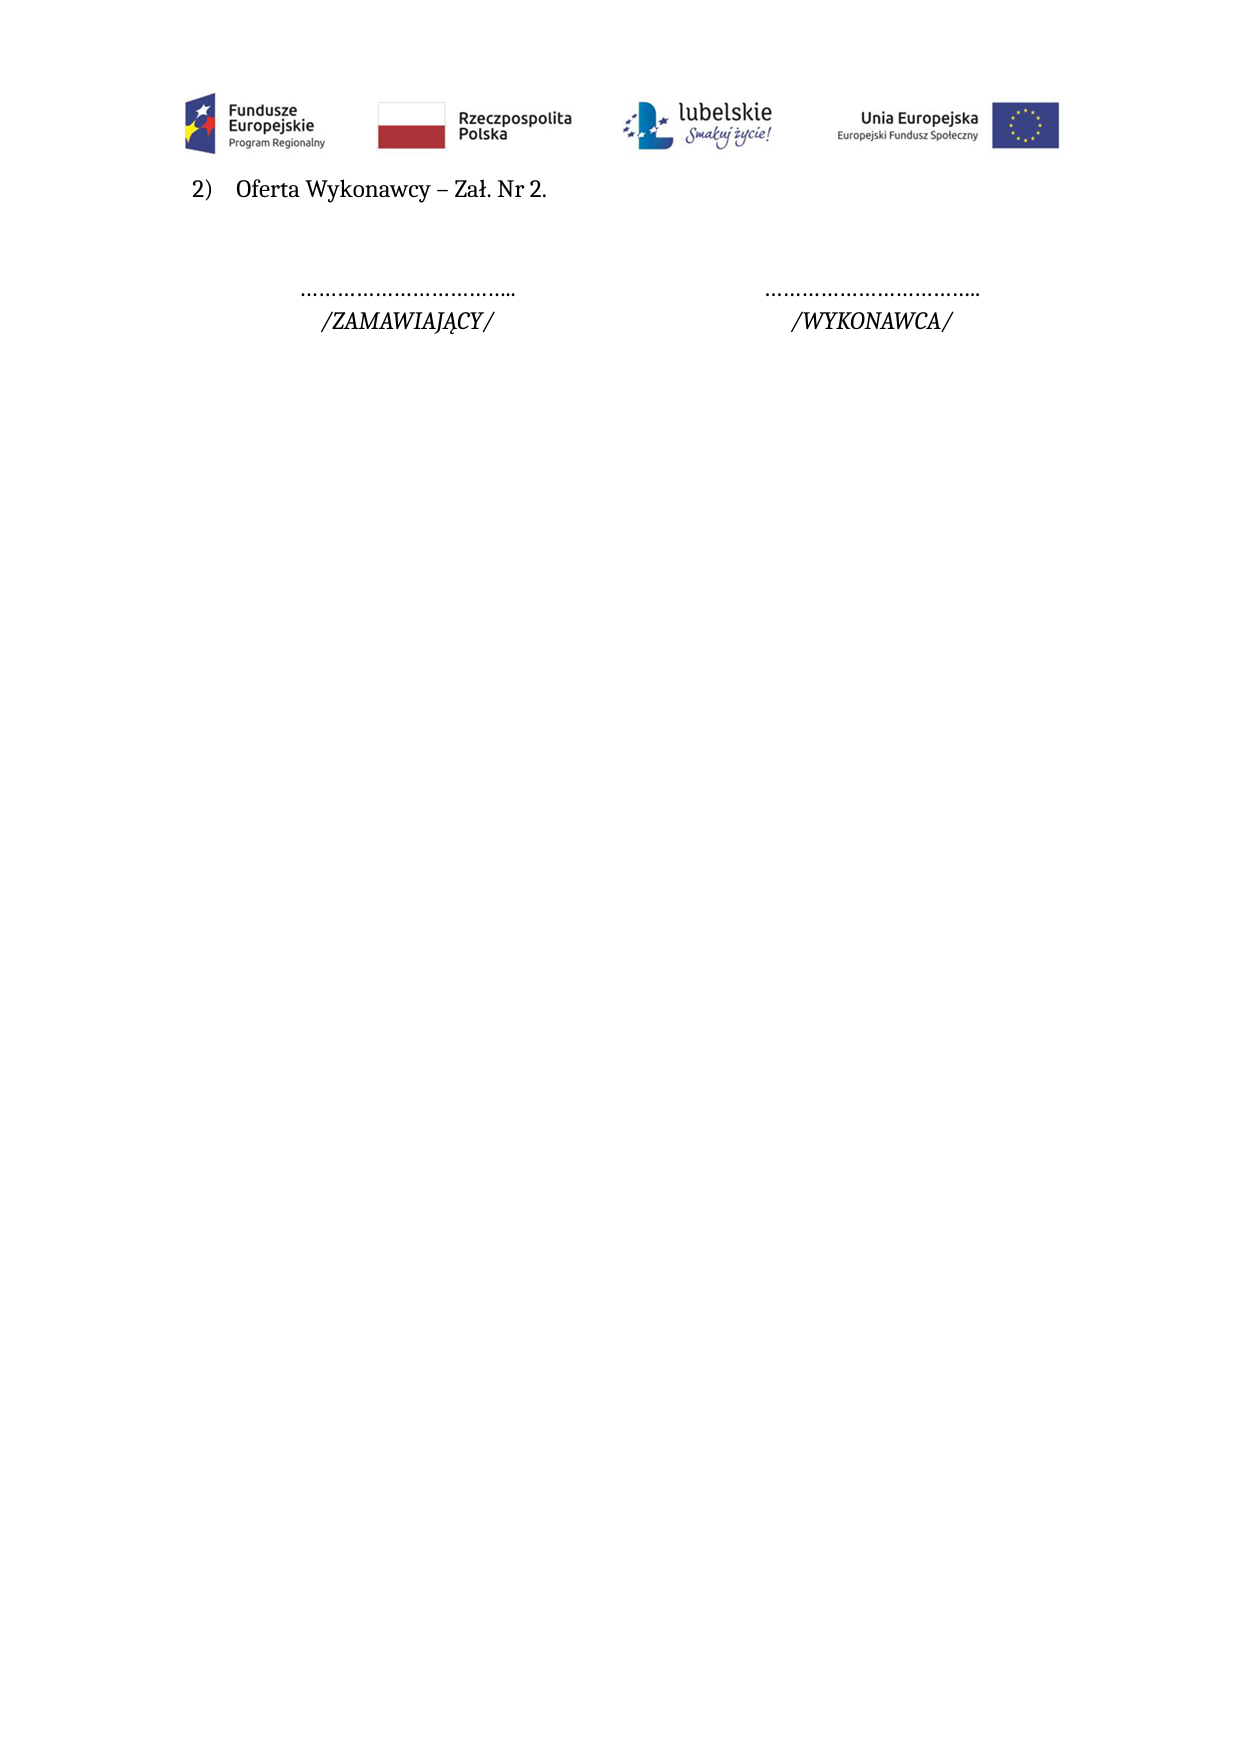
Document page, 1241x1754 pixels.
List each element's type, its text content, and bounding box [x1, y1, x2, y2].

table_header …………………………….. [639, 274, 1104, 307]
picture [148, 73, 1092, 175]
list Oferta Wykonawcy – Zał. Nr 2. [192, 175, 1093, 203]
table_cell /ZAMAWIAJĄCY/ [175, 307, 639, 340]
table_header …………………………….. [175, 274, 639, 307]
table_cell /WYKONAWCA/ [639, 307, 1104, 340]
